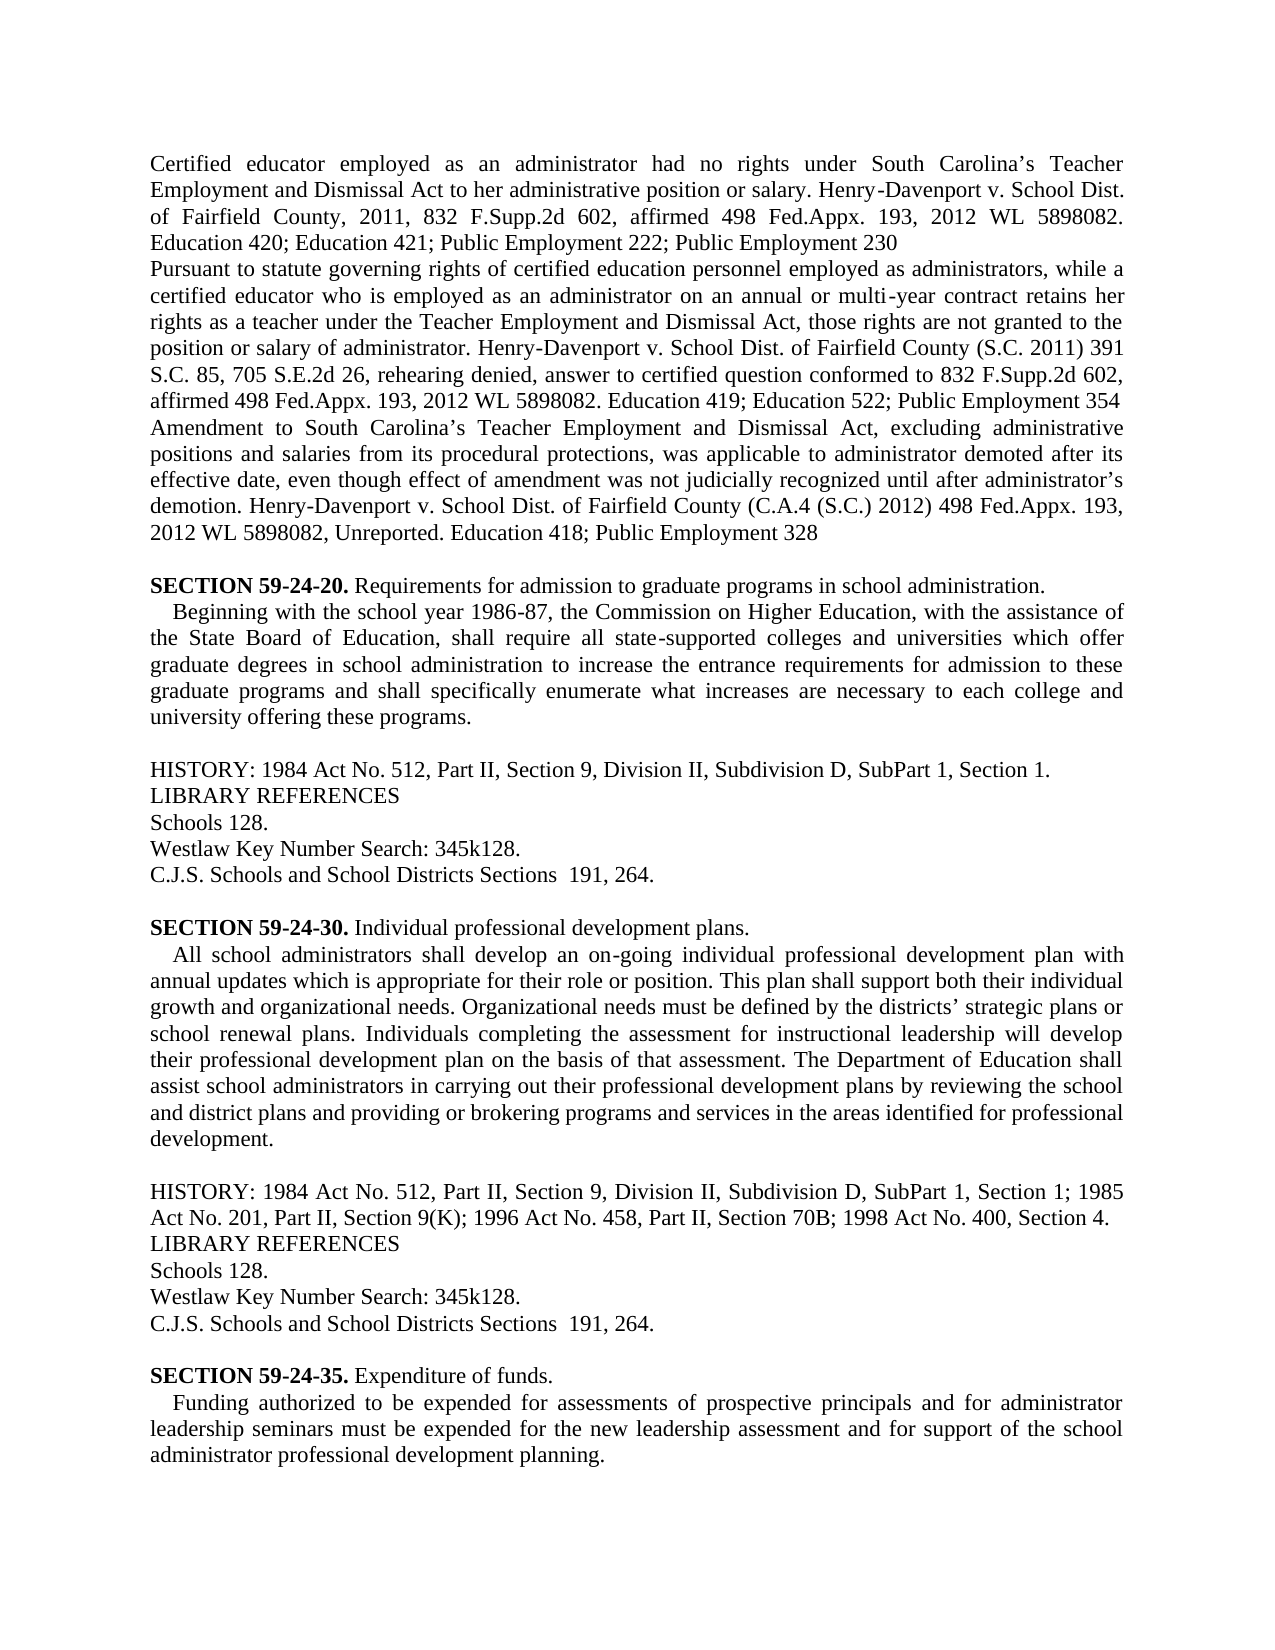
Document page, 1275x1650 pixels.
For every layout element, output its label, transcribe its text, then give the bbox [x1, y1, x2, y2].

text HISTORY: 1984 Act No. 512, Part II, Section 9, Division II, Subdivision D, SubPart 1, Section 1. [150, 756, 1125, 782]
text C.J.S. Schools and School Districts Sections 191, 264. [150, 862, 1125, 888]
text SECTION 59-24-20. Requirements for admission to graduate programs in school administration. [150, 572, 1125, 598]
text HISTORY: 1984 Act No. 512, Part II, Section 9, Division II, Subdivision D, SubPart 1, Section 1; 1985 Act No. 201, Part II, Section 9(K); 1996 Act No. 458, Part II, Section 70B; 1998 Act No. 400, Section 4. [150, 1178, 1125, 1231]
text All school administrators shall develop an on-going individual professional development plan with annual updates which is appropriate for their role or position. This plan shall support both their individual growth and organizational needs. Organizational needs must be defined by the districts’ strategic plans or school renewal plans. Individuals completing the assessment for instructional leadership will develop their professional development plan on the basis of that assessment. The Department of Education shall assist school administrators in carrying out their professional development plans by reviewing the school and district plans and providing or brokering programs and services in the areas identified for professional development. [150, 941, 1125, 1151]
text SECTION 59-24-30. Individual professional development plans. [150, 914, 1125, 941]
text Westlaw Key Number Search: 345k128. [150, 835, 1125, 862]
text Schools 128. [150, 809, 1125, 835]
text Funding authorized to be expended for assessments of prospective principals and for administrator leadership seminars must be expended for the new leadership assessment and for support of the school administrator professional development planning. [150, 1389, 1125, 1468]
text Beginning with the school year 1986-87, the Commission on Higher Education, with the assistance of the State Board of Education, shall require all state-supported colleges and universities which offer graduate degrees in school administration to increase the entrance requirements for admission to these graduate programs and shall specifically enumerate what increases are necessary to each college and university offering these programs. [150, 598, 1125, 730]
text LIBRARY REFERENCES [150, 782, 1125, 809]
text Amendment to South Carolina’s Teacher Employment and Dismissal Act, excluding administrative positions and salaries from its procedural protections, was applicable to administrator demoted after its effective date, even though effect of amendment was not judicially recognized until after administrator’s demotion. Henry-Davenport v. School Dist. of Fairfield County (C.A.4 (S.C.) 2012) 498 Fed.Appx. 193, 2012 WL 5898082, Unreported. Education 418; Public Employment 328 [150, 413, 1125, 545]
text C.J.S. Schools and School Districts Sections 191, 264. [150, 1309, 1125, 1336]
text Pursuant to statute governing rights of certified education personnel employed as administrators, while a certified educator who is employed as an administrator on an annual or multi-year contract retains her rights as a teacher under the Teacher Employment and Dismissal Act, those rights are not granted to the position or salary of administrator. Henry-Davenport v. School Dist. of Fairfield County (S.C. 2011) 391 S.C. 85, 705 S.E.2d 26, rehearing denied, answer to certified question conformed to 832 F.Supp.2d 602, affirmed 498 Fed.Appx. 193, 2012 WL 5898082. Education 419; Education 522; Public Employment 354 [150, 255, 1125, 413]
text Certified educator employed as an administrator had no rights under South Carolina’s Teacher Employment and Dismissal Act to her administrative position or salary. Henry-Davenport v. School Dist. of Fairfield County, 2011, 832 F.Supp.2d 602, affirmed 498 Fed.Appx. 193, 2012 WL 5898082. Education 420; Education 421; Public Employment 222; Public Employment 230 [150, 150, 1125, 255]
text LIBRARY REFERENCES [150, 1231, 1125, 1257]
text Schools 128. [150, 1257, 1125, 1283]
text Westlaw Key Number Search: 345k128. [150, 1283, 1125, 1309]
text SECTION 59-24-35. Expenditure of funds. [150, 1362, 1125, 1389]
